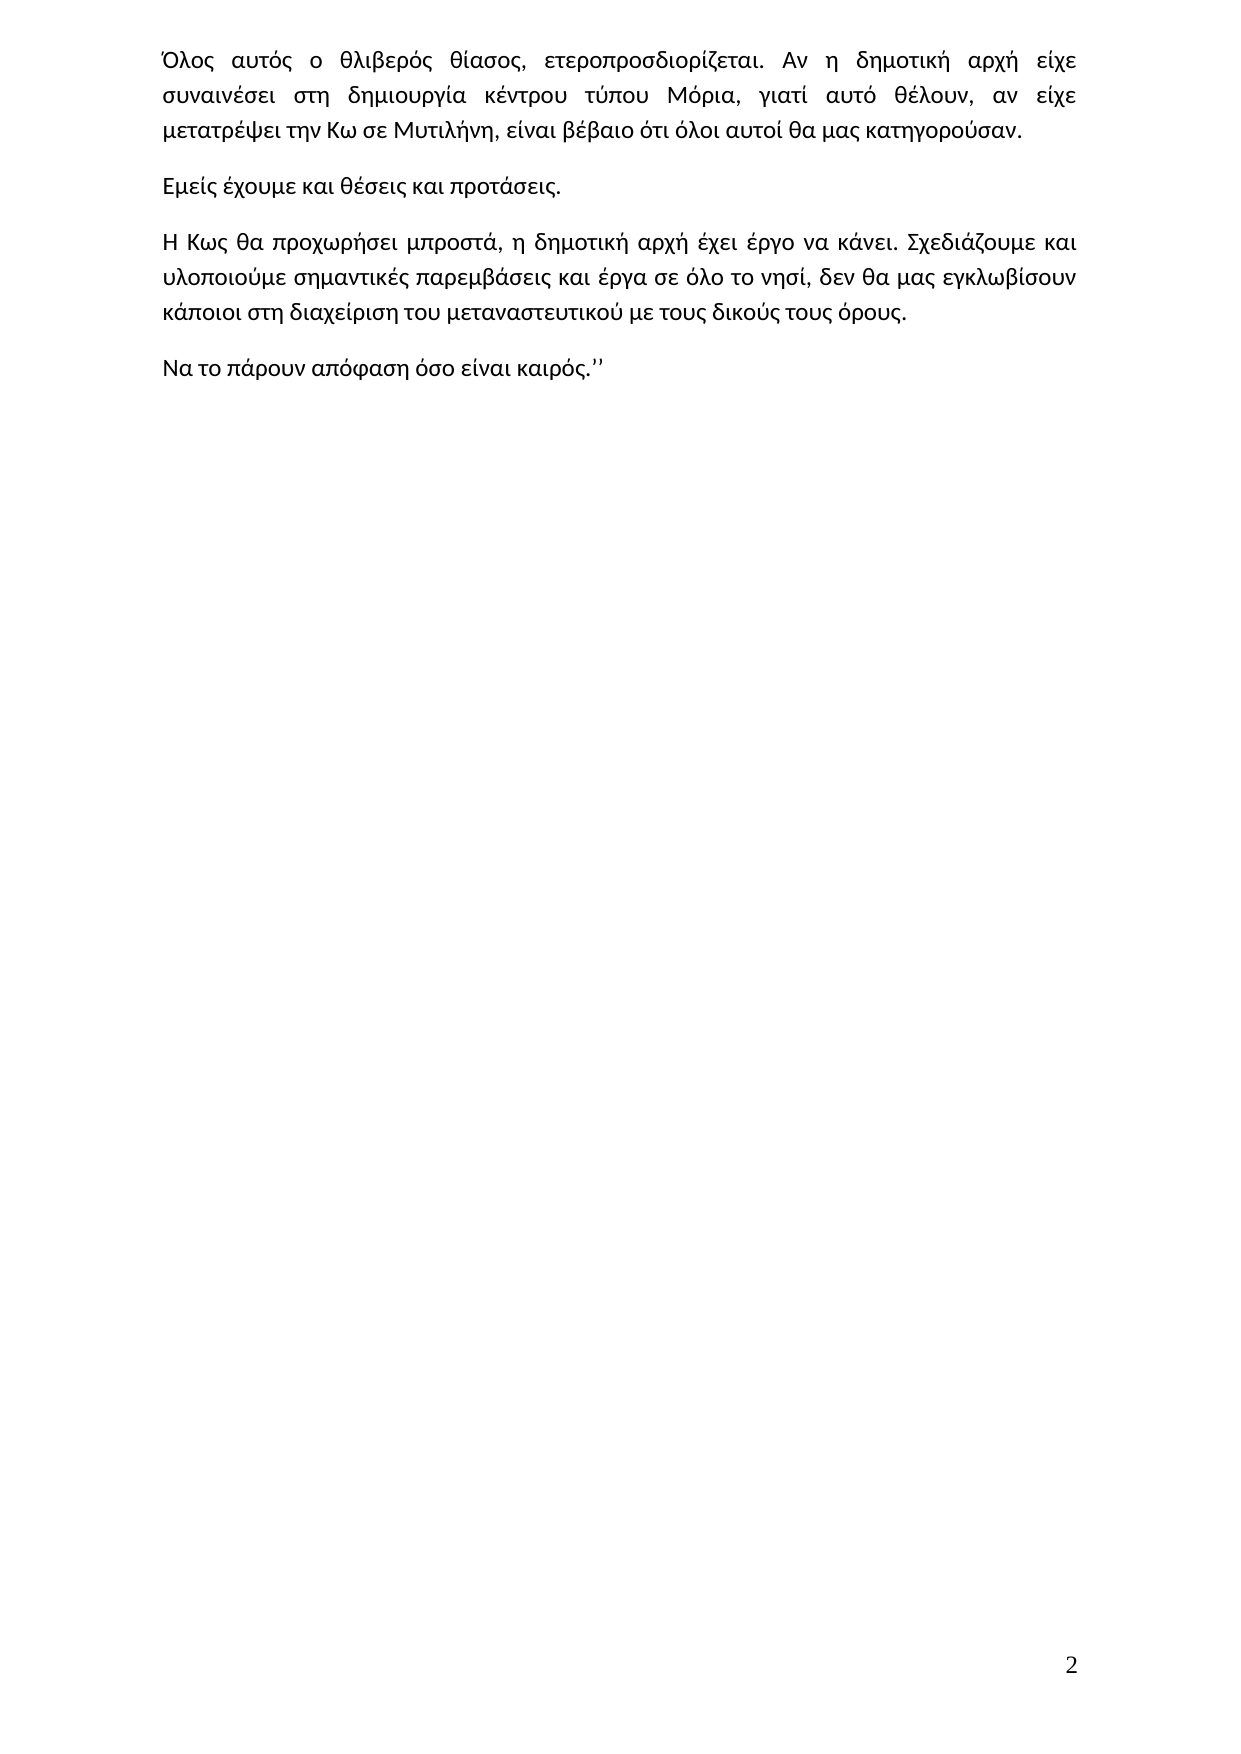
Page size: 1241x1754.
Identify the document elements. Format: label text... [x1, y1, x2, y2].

text Εμείς έχουμε και θέσεις και προτάσεις. [162, 170, 1078, 201]
text Η Κως θα προχωρήσει μπροστά, η δημοτική αρχή έχει έργο να κάνει. Σχεδιάζουμε και υλοποιούμε σημαντικές παρεμβάσεις και έργα σε όλο το νησί, δεν θα μας εγκλωβίσουν κάποιοι στη διαχείριση του μεταναστευτικού με τους δικούς τους όρους. [162, 226, 1078, 327]
text Όλος αυτός ο θλιβερός θίασος, ετεροπροσδιορίζεται. Αν η δημοτική αρχή είχε συναινέσει στη δημιουργία κέντρου τύπου Μόρια, γιατί αυτό θέλουν, αν είχε μετατρέψει την Κω σε Μυτιλήνη, είναι βέβαιο ότι όλοι αυτοί θα μας κατηγορούσαν. [162, 44, 1078, 145]
text Να το πάρουν απόφαση όσο είναι καιρός.’’ [162, 352, 1078, 382]
